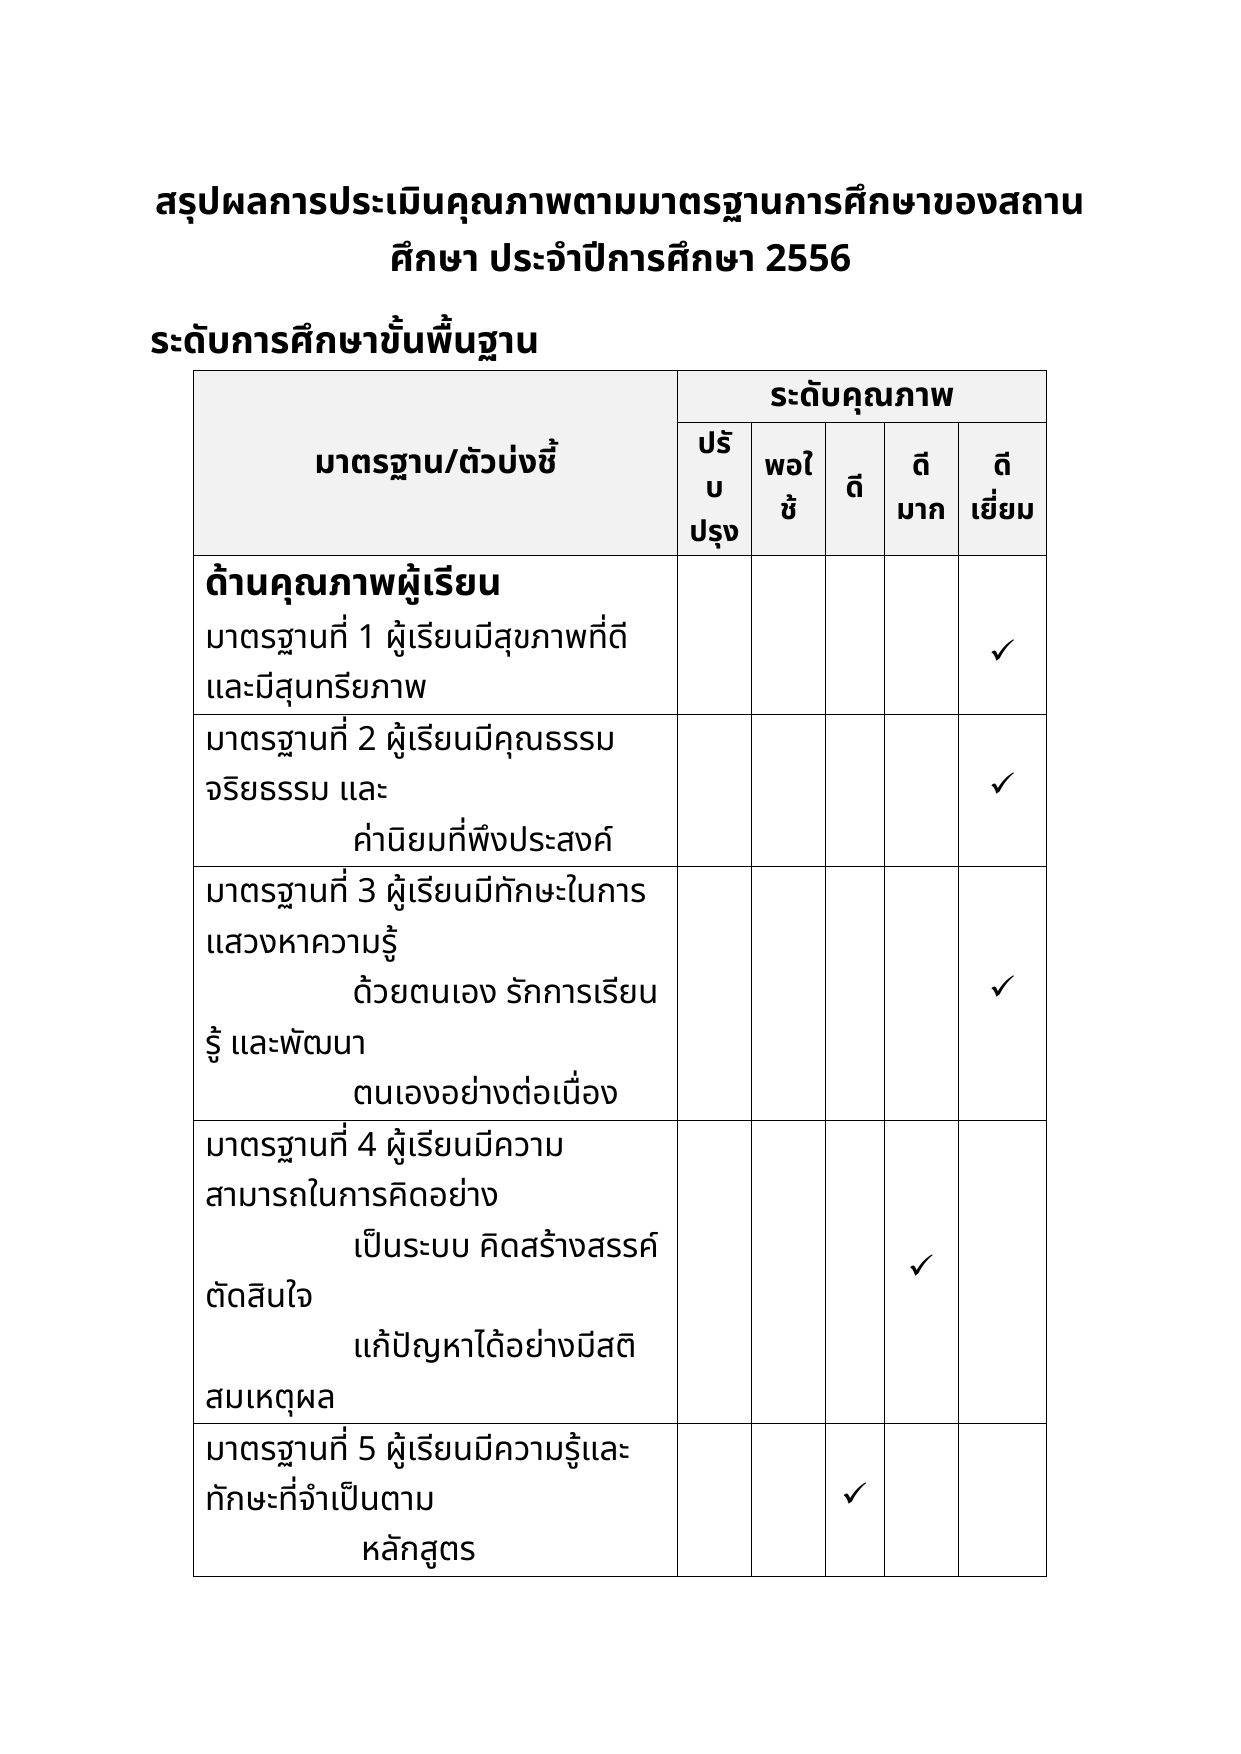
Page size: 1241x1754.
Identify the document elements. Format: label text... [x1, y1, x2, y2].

table_cell ปรับ ปรุง [678, 423, 751, 555]
table_cell มาตรฐานที่ 3 ผู้เรียนมีทักษะในการแสวงหาความรู้ ด้วยตนเอง รักการเรียนรู้ และพัฒนา ตนเองอย่างต่อเนื่อง [194, 867, 677, 1119]
table_cell มาตรฐานที่ 4 ผู้เรียนมีความสามารถในการคิดอย่าง เป็นระบบ คิดสร้างสรรค์ ตัดสินใจ แก้ปัญหาได้อย่างมีสติสมเหตุผล [194, 1121, 677, 1423]
table_cell [959, 1121, 1046, 1423]
text สรุปผลการประเมินคุณภาพตามมาตรฐานการศึกษาของสถานศึกษา ประจำปีการศึกษา 2556 [150, 175, 1090, 289]
table_cell [826, 556, 884, 714]
table_cell [752, 867, 825, 1119]
table_header ระดับคุณภาพ [678, 371, 1046, 422]
table_cell [752, 1121, 825, 1423]
table_cell [885, 556, 958, 714]
table_cell ดี [826, 423, 884, 555]
table_cell [826, 1424, 884, 1576]
table_cell [826, 715, 884, 866]
table_cell [885, 867, 958, 1119]
table_cell มาตรฐานที่ 2 ผู้เรียนมีคุณธรรม จริยธรรม และ ค่านิยมที่พึงประสงค์ [194, 715, 677, 866]
table_cell ดีเยี่ยม [959, 423, 1046, 555]
table_cell [678, 1424, 751, 1576]
table_cell [959, 715, 1046, 866]
table_cell พอใช้ [752, 423, 825, 555]
table_cell [885, 1424, 958, 1576]
table_cell [885, 1121, 958, 1423]
table_cell [678, 715, 751, 866]
table_cell [885, 715, 958, 866]
table_cell [752, 556, 825, 714]
table_cell [826, 1121, 884, 1423]
text ระดับการศึกษาขั้นพื้นฐาน [150, 314, 1090, 370]
table_cell [752, 1424, 825, 1576]
table_header มาตรฐาน/ตัวบ่งชี้ [194, 371, 677, 555]
table_cell [959, 1424, 1046, 1576]
table_cell [959, 867, 1046, 1119]
table_cell [678, 1121, 751, 1423]
table_cell มาตรฐานที่ 5 ผู้เรียนมีความรู้และทักษะที่จำเป็นตาม หลักสูตร [194, 1424, 677, 1576]
table_cell ดีมาก [885, 423, 958, 555]
table_cell [678, 867, 751, 1119]
table_cell [678, 556, 751, 714]
table_cell ด้านคุณภาพผู้เรียน มาตรฐานที่ 1 ผู้เรียนมีสุขภาพที่ดีและมีสุนทรียภาพ [194, 556, 677, 714]
table_cell [959, 556, 1046, 714]
table_cell [752, 715, 825, 866]
table_cell [826, 867, 884, 1119]
